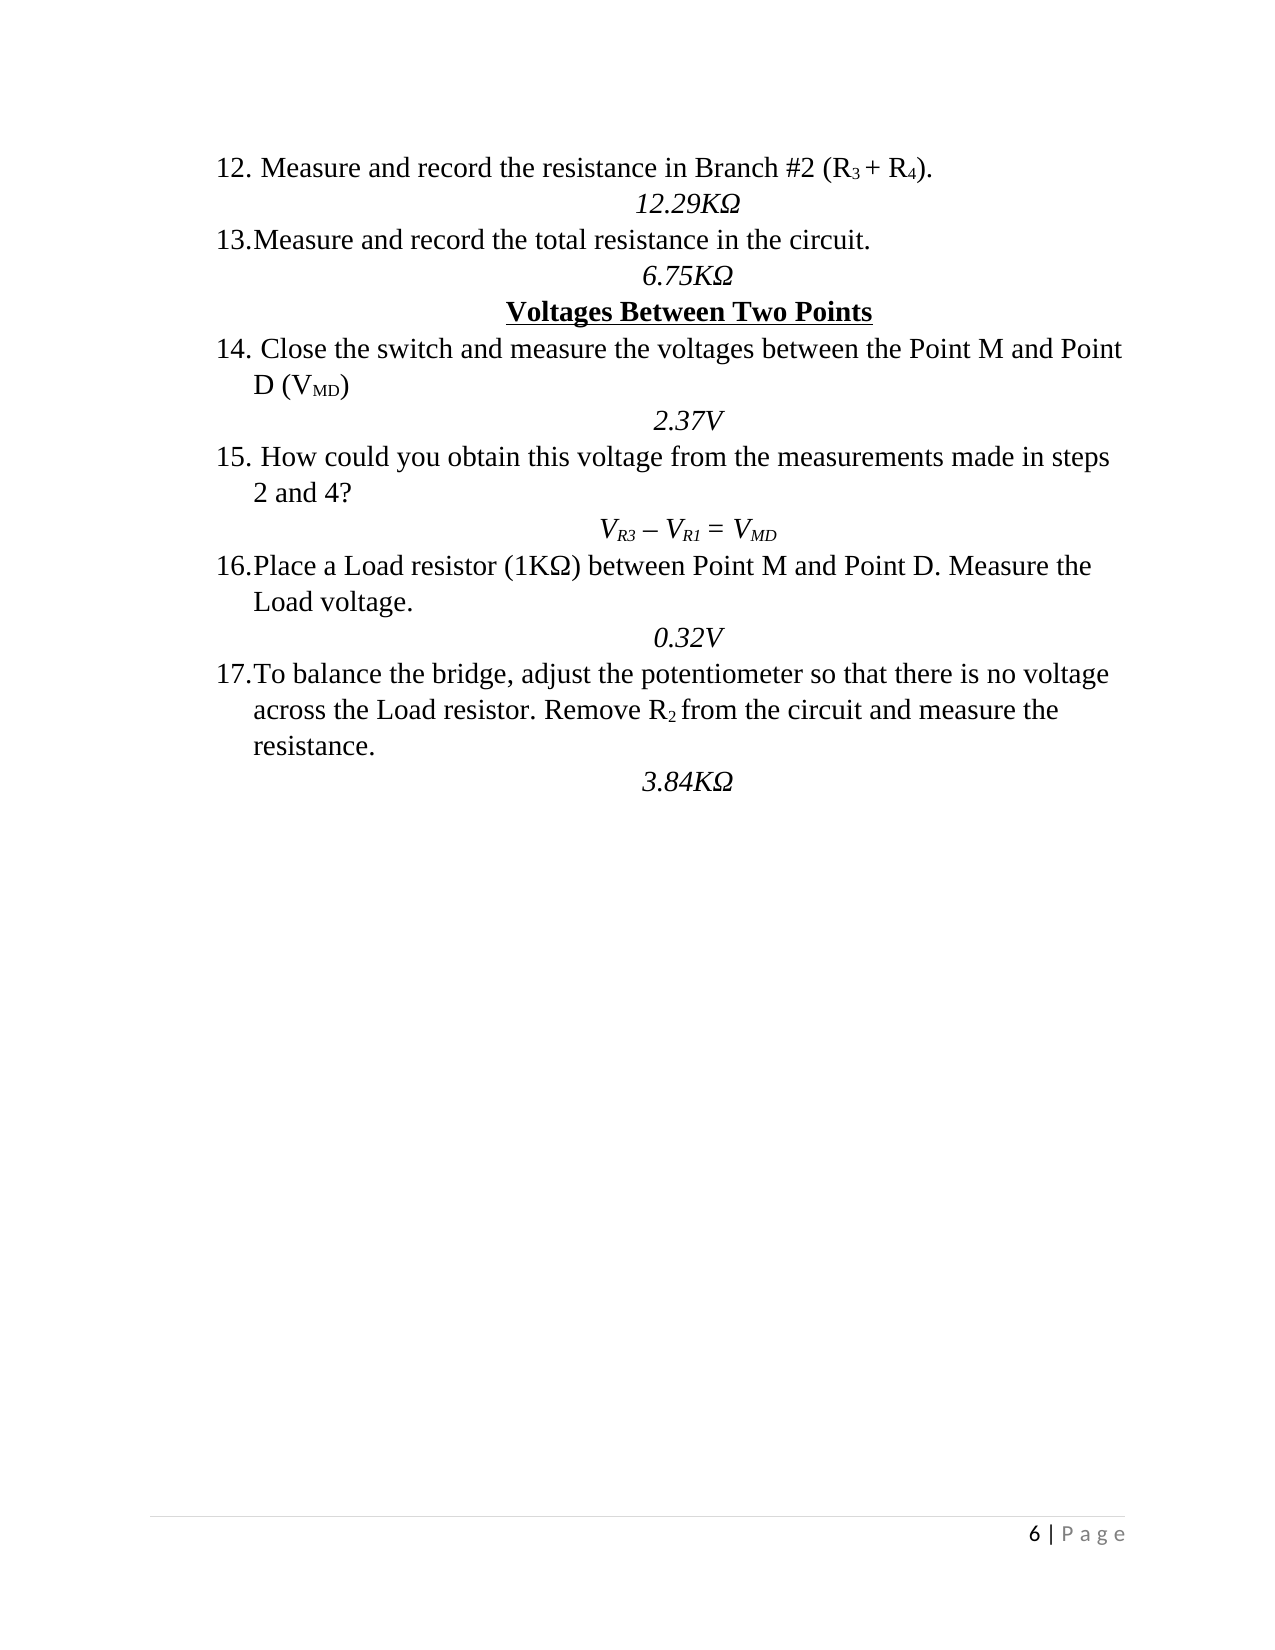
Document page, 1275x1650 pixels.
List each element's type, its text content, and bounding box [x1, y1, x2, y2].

list 6.75KΩ [253, 258, 1125, 292]
list How could you obtain this voltage from the measurements made in steps 2 and 4? [216, 439, 1125, 509]
list Close the switch and measure the voltages between the Point M and Point D (VMD) [216, 331, 1125, 400]
list To balance the bridge, adjust the potentiometer so that there is no voltage across the Load resistor. Remove R2 from the circuit and measure the resistance. [216, 656, 1125, 762]
list 12.29KΩ [253, 186, 1125, 220]
list 2.37V [253, 403, 1125, 437]
list 0.32V [253, 620, 1125, 653]
list Measure and record the resistance in Branch #2 (R3 + R4). [216, 150, 1125, 183]
list VR3 – VR1 = VMD [253, 511, 1125, 545]
list Place a Load resistor (1KΩ) between Point M and Point D. Measure the Load voltage. [216, 548, 1125, 617]
list Voltages Between Two Points [253, 294, 1125, 328]
list Measure and record the total resistance in the circuit. [216, 222, 1125, 256]
list 3.84KΩ [253, 764, 1125, 798]
